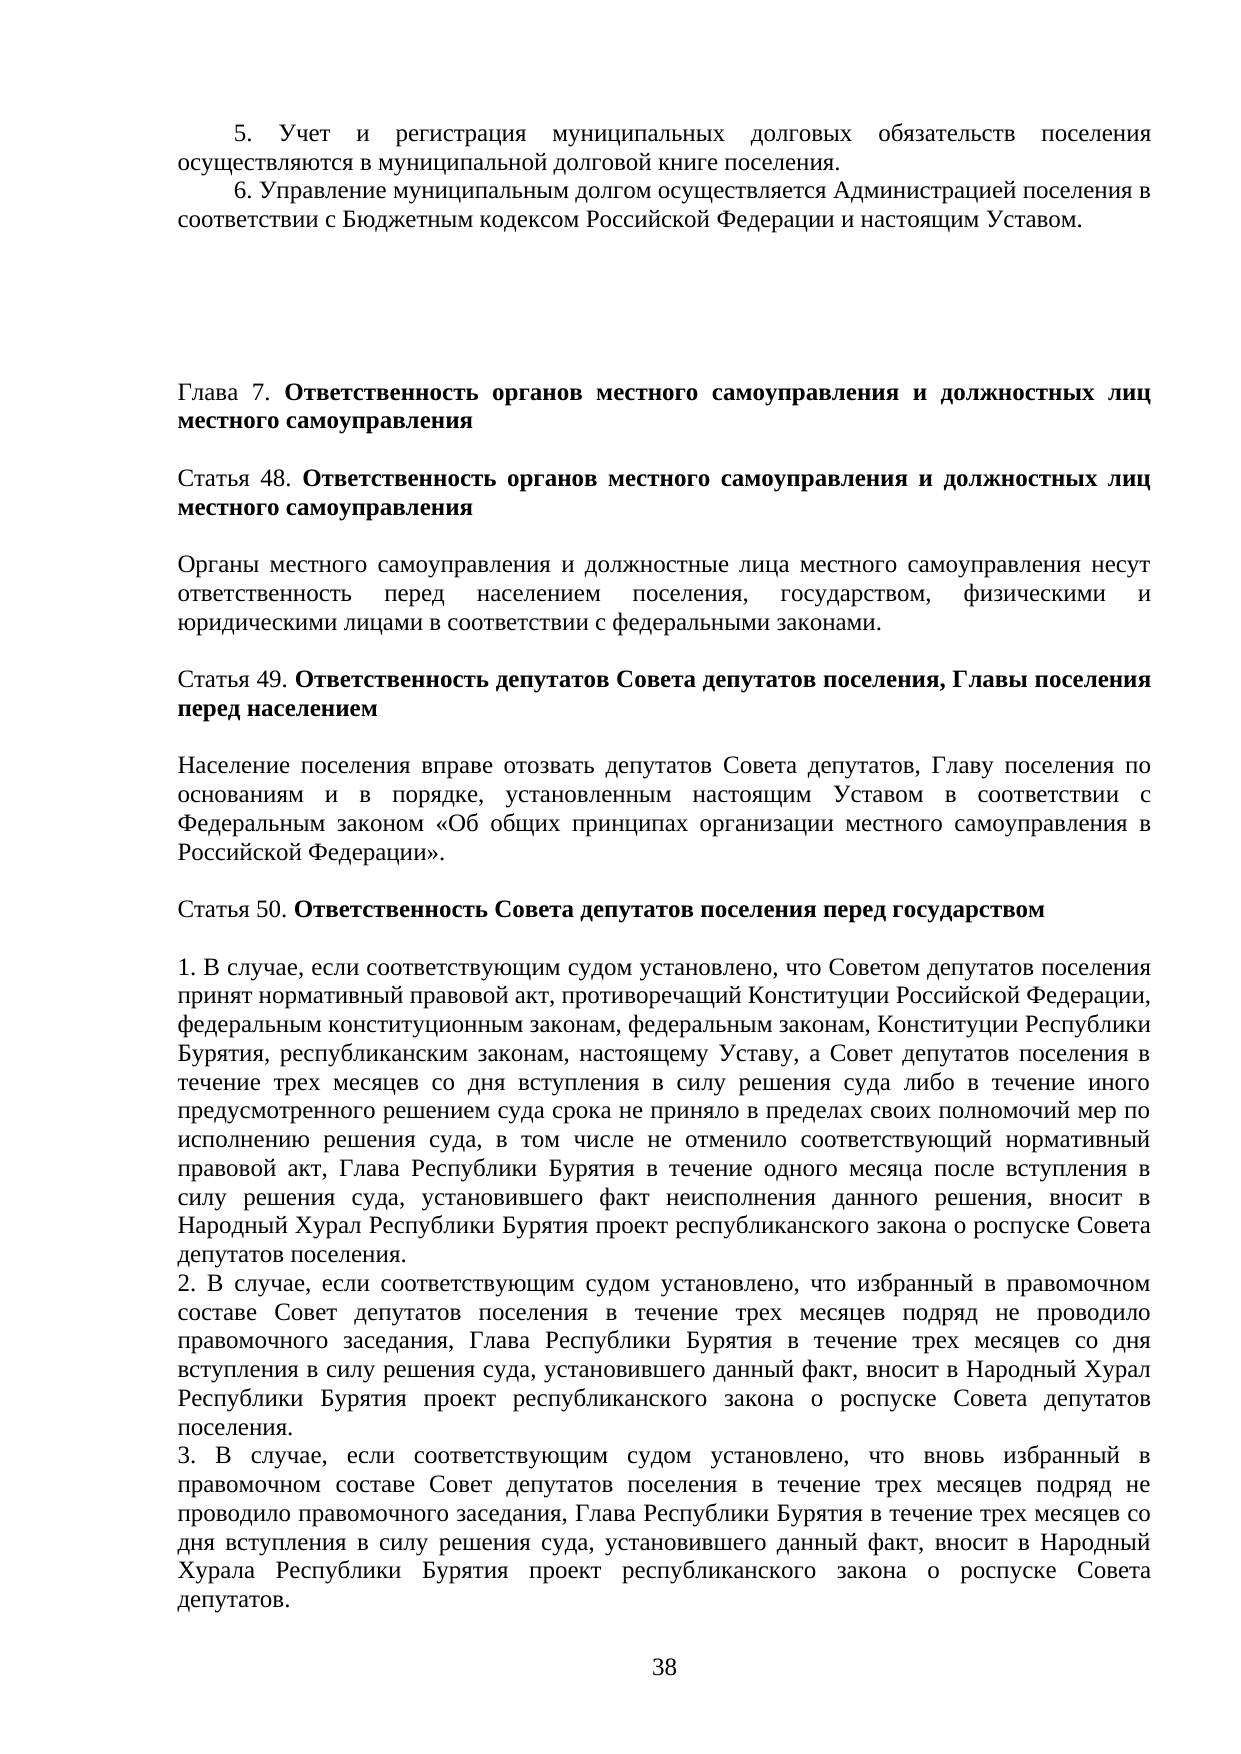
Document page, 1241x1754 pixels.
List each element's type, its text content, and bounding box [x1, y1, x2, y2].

text 1. В случае, если соответствующим судом установлено, что Советом депутатов поселения принят нормативный правовой акт, противоречащий Конституции Российской Федерации, федеральным конституционным законам, федеральным законам, Конституции Республики Бурятия, республиканским законам, настоящему Уставу, а Совет депутатов поселения в течение трех месяцев со дня вступления в силу решения суда либо в течение иного предусмотренного решением суда срока не приняло в пределах своих полномочий мер по исполнению решения суда, в том числе не отменило соответствующий нормативный правовой акт, Глава Республики Бурятия в течение одного месяца после вступления в силу решения суда, установившего факт неисполнения данного решения, вносит в Народный Хурал Республики Бурятия проект республиканского закона о роспуске Совета депутатов поселения. [177, 952, 1152, 1268]
text Население поселения вправе отозвать депутатов Совета депутатов, Главу поселения по основаниям и в порядке, установленным настоящим Уставом в соответствии с Федеральным законом «Об общих принципах организации местного самоуправления в Российской Федерации». [177, 751, 1152, 866]
text 5. Учет и регистрация муниципальных долговых обязательств поселения осуществляются в муниципальной долговой книге поселения. [177, 118, 1152, 176]
text Статья 50. Ответственность Совета депутатов поселения перед государством [177, 894, 1152, 923]
text 6. Управление муниципальным долгом осуществляется Администрацией поселения в соответствии с Бюджетным кодексом Российской Федерации и настоящим Уставом. [177, 176, 1152, 233]
text Статья 48. Ответственность органов местного самоуправления и должностных лиц местного самоуправления [177, 463, 1152, 521]
text Статья 49. Ответственность депутатов Совета депутатов поселения, Главы поселения перед населением [177, 664, 1152, 722]
text Органы местного самоуправления и должностные лица местного самоуправления несут ответственность перед населением поселения, государством, физическими и юридическими лицами в соответствии с федеральными законами. [177, 549, 1152, 636]
text 2. В случае, если соответствующим судом установлено, что избранный в правомочном составе Совет депутатов поселения в течение трех месяцев подряд не проводило правомочного заседания, Глава Республики Бурятия в течение трех месяцев со дня вступления в силу решения суда, установившего данный факт, вносит в Народный Хурал Республики Бурятия проект республиканского закона о роспуске Совета депутатов поселения. [177, 1268, 1152, 1441]
text 3. В случае, если соответствующим судом установлено, что вновь избранный в правомочном составе Совет депутатов поселения в течение трех месяцев подряд не проводило правомочного заседания, Глава Республики Бурятия в течение трех месяцев со дня вступления в силу решения суда, установившего данный факт, вносит в Народный Хурала Республики Бурятия проект республиканского закона о роспуске Совета депутатов. [177, 1441, 1152, 1613]
text Глава 7. Ответственность органов местного самоуправления и должностных лиц местного самоуправления [177, 377, 1152, 434]
